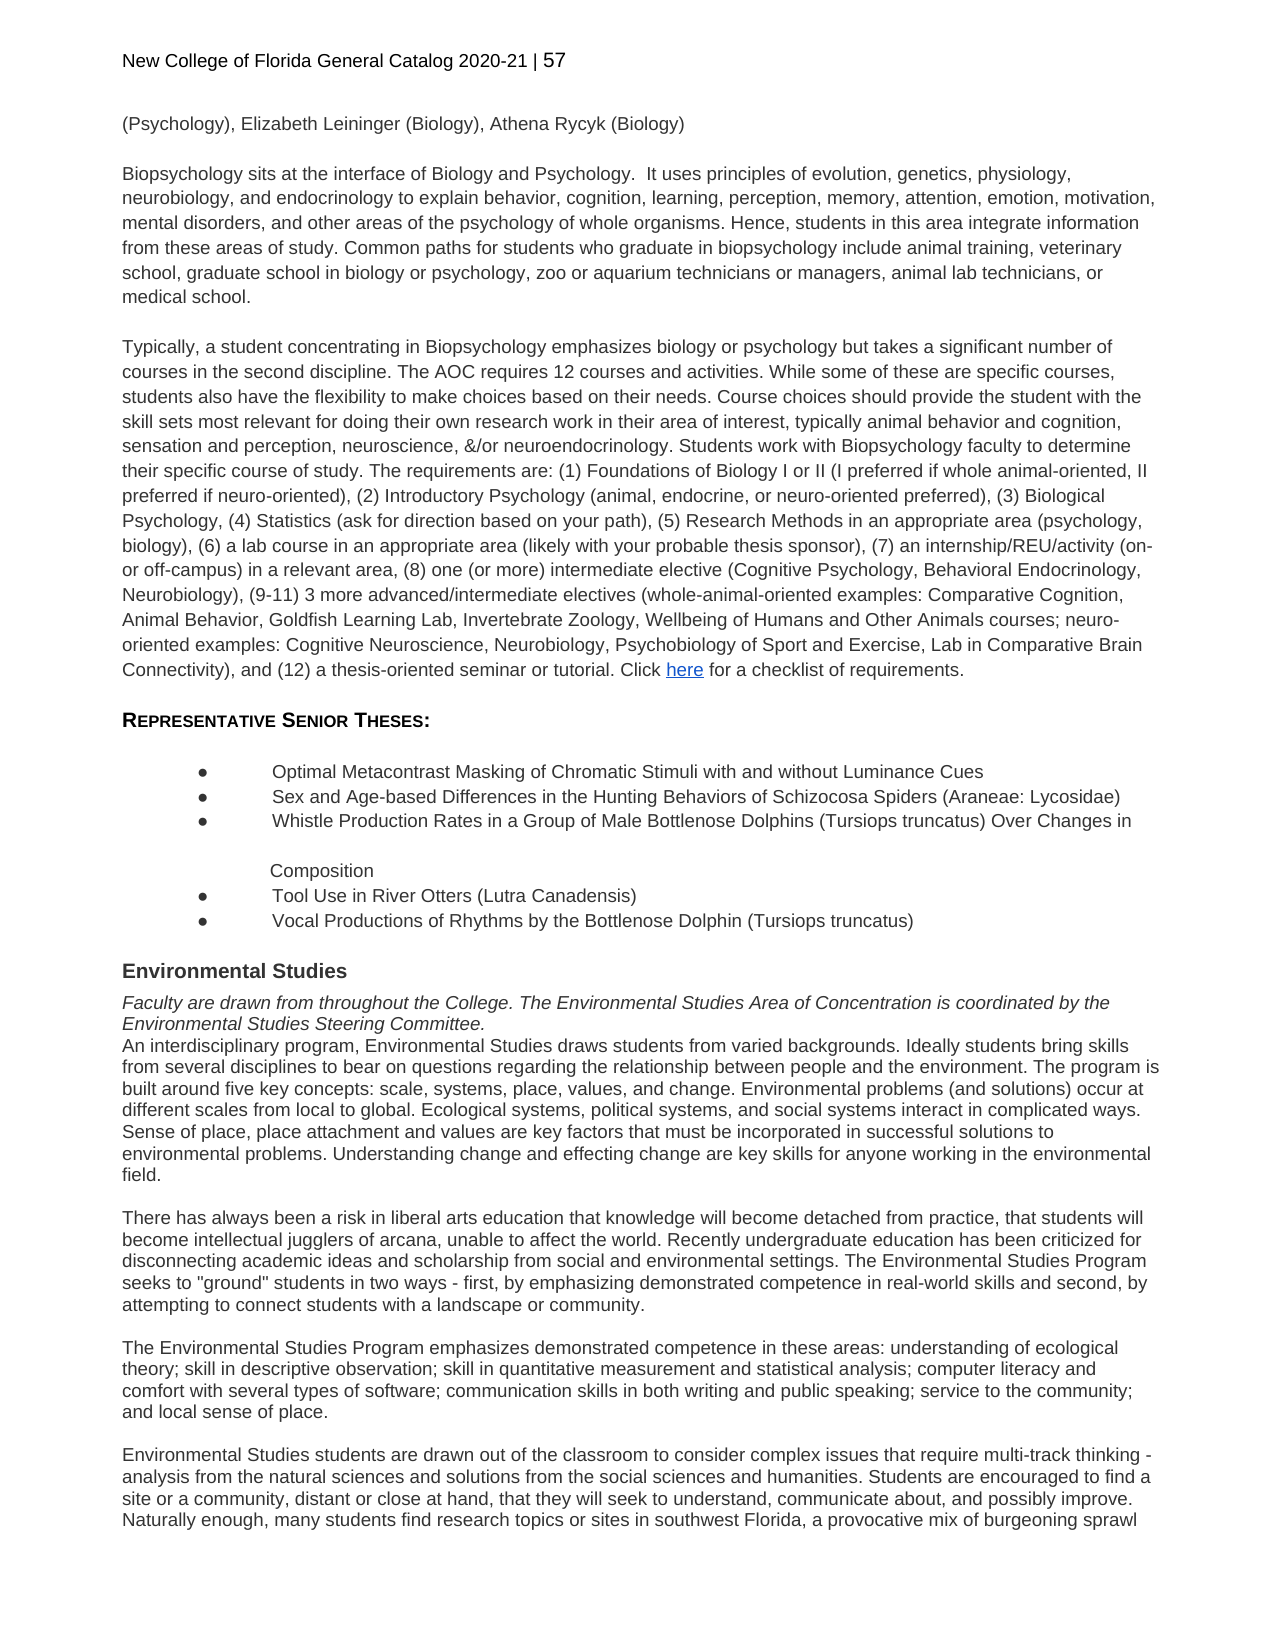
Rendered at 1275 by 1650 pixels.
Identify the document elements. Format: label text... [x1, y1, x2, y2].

text Faculty are drawn from throughout the College. The Environmental Studies Area of Concentration is coordinated by the Environmental Studies Steering Committee. [122, 991, 1162, 1034]
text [122, 1444, 1162, 1531]
text The Environmental Studies Program emphasizes demonstrated competence in these areas: understanding of ecological theory; skill in descriptive observation; skill in quantitative measurement and statistical analysis; computer literacy and comfort with several types of software; communication skills in both writing and public speaking; service to the community; and local sense of place. [122, 1336, 1162, 1423]
text ● Optimal Metacontrast Masking of Chromatic Stimuli with and without Luminance Cues ● Sex and Age-based Differences in the Hunting Behaviors of Schizocosa Spiders (Araneae: Lycosidae) ● Whistle Production Rates in a Group of Male Bottlenose Dolphins (Tursiops truncatus) Over Changes in Composition ● Tool Use in River Otters (Lutra Canadensis) ● Vocal Productions of Rhythms by the Bottlenose Dolphin (Tursiops truncatus) [197, 761, 1162, 931]
text Representative Senior Theses: [122, 708, 1162, 732]
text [122, 112, 1162, 134]
text Environmental Studies [122, 959, 1162, 983]
text There has always been a risk in liberal arts education that knowledge will become detached from practice, that students will become intellectual jugglers of arcana, unable to affect the world. Recently undergraduate education has been criticized for disconnecting academic ideas and scholarship from social and environmental settings. The Environmental Studies Program seeks to "ground" students in two ways - first, by emphasizing demonstrated competence in real-world skills and second, by attempting to connect students with a landscape or community. [122, 1207, 1162, 1315]
text Typically, a student concentrating in Biopsychology emphasizes biology or psychology but takes a significant number of courses in the second discipline. The AOC requires 12 courses and activities. While some of these are specific courses, students also have the flexibility to make choices based on their needs. Course choices should provide the student with the skill sets most relevant for doing their own research work in their area of interest, typically animal behavior and cognition, sensation and perception, neuroscience, &/or neuroendocrinology. Students work with Biopsychology faculty to determine their specific course of study. The requirements are: (1) Foundations of Biology I or II (I preferred if whole animal-oriented, II preferred if neuro-oriented), (2) Introductory Psychology (animal, endocrine, or neuro-oriented preferred), (3) Biological Psychology, (4) Statistics (ask for direction based on your path), (5) Research Methods in an appropriate area (psychology, biology), (6) a lab course in an appropriate area (likely with your probable thesis sponsor), (7) an internship/REU/activity (on- or off-campus) in a relevant area, (8) one (or more) intermediate elective (Cognitive Psychology, Behavioral Endocrinology, Neurobiology), (9-11) 3 more advanced/intermediate electives (whole-animal-oriented examples: Comparative Cognition, Animal Behavior, Goldfish Learning Lab, Invertebrate Zoology, Wellbeing of Humans and Other Animals courses; neuro-oriented examples: Cognitive Neuroscience, Neurobiology, Psychobiology of Sport and Exercise, Lab in Comparative Brain Connectivity), and (12) a thesis-oriented seminar or tutorial. Click here for a checklist of requirements. [122, 336, 1162, 680]
text An interdisciplinary program, Environmental Studies draws students from varied backgrounds. Ideally students bring skills from several disciplines to bear on questions regarding the relationship between people and the environment. The program is built around five key concepts: scale, systems, place, values, and change. Environmental problems (and solutions) occur at different scales from local to global. Ecological systems, political systems, and social systems interact in complicated ways. Sense of place, place attachment and values are key factors that must be incorporated in successful solutions to environmental problems. Understanding change and effecting change are key skills for anyone working in the environmental field. [122, 1034, 1162, 1186]
text Biopsychology sits at the interface of Biology and Psychology. It uses principles of evolution, genetics, physiology, neurobiology, and endocrinology to explain behavior, cognition, learning, perception, memory, attention, emotion, motivation, mental disorders, and other areas of the psychology of whole organisms. Hence, students in this area integrate information from these areas of study. Common paths for students who graduate in biopsychology include animal training, veterinary school, graduate school in biology or psychology, zoo or aquarium technicians or managers, animal lab technicians, or medical school. [122, 162, 1162, 308]
